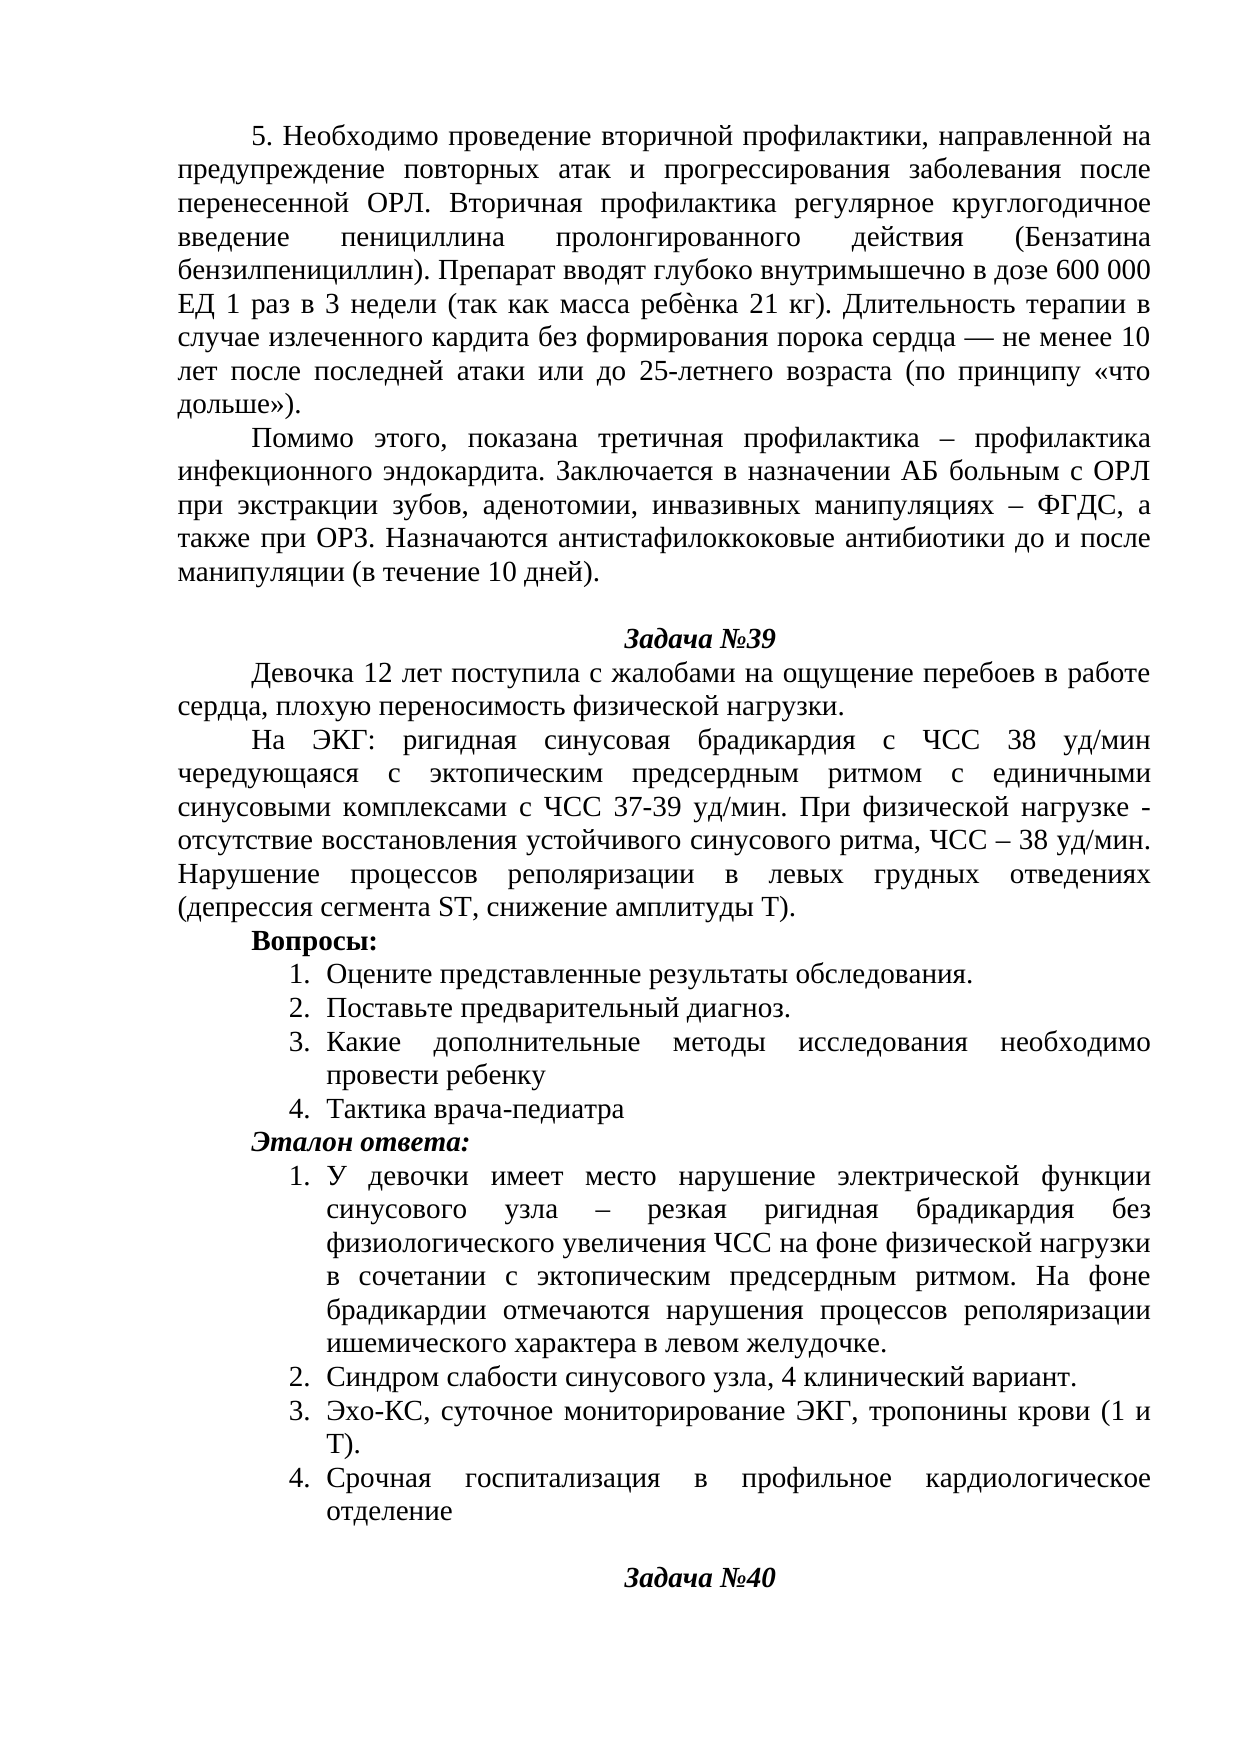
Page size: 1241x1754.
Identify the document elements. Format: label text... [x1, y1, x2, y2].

text Помимо этого, показана третичная профилактика – профилактика инфекционного эндокардита. Заключается в назначении АБ больным с ОРЛ при экстракции зубов, аденотомии, инвазивных манипуляциях – ФГДС, а также при ОРЗ. Назначаются антистафилоккоковые антибиотики до и после манипуляции (в течение 10 дней). [177, 420, 1152, 588]
list Поставьте предварительный диагноз. [288, 990, 1152, 1024]
list Оцените представленные результаты обследования. [288, 957, 1152, 990]
text Задача №40 [177, 1560, 1152, 1594]
list Тактика врача-педиатра [288, 1091, 1152, 1124]
text Вопросы: [177, 923, 1152, 957]
text Задача №39 [177, 621, 1152, 655]
text Эталон ответа: [177, 1124, 1152, 1158]
list Какие дополнительные методы исследования необходимо провести ребенку [288, 1024, 1152, 1091]
text 5. Необходимо проведение вторичной профилактики, направленной на предупреждение повторных атак и прогрессирования заболевания после перенесенной ОРЛ. Вторичная профилактика регулярное круглогодичное введение пенициллина пролонгированного действия (Бензатина бензилпенициллин). Препарат вводят глубоко внутримышечно в дозе 600 000 ЕД 1 раз в 3 недели (так как масса ребѐнка 21 кг). Длительность терапии в случае излеченного кардита без формирования порока сердца — не менее 10 лет после последней атаки или до 25-летнего возраста (по принципу «что дольше»). [177, 118, 1152, 420]
list Эхо-КС, суточное мониторирование ЭКГ, тропонины крови (1 и Т). [288, 1393, 1152, 1460]
list У девочки имеет место нарушение электрической функции синусового узла – резкая ригидная брадикардия без физиологического увеличения ЧСС на фоне физической нагрузки в сочетании с эктопическим предсердным ритмом. На фоне брадикардии отмечаются нарушения процессов реполяризации ишемического характера в левом желудочке. [288, 1158, 1152, 1359]
list Синдром слабости синусового узла, 4 клинический вариант. [288, 1359, 1152, 1393]
text На ЭКГ: ригидная синусовая брадикардия с ЧСС 38 уд/мин чередующаяся с эктопическим предсердным ритмом с единичными синусовыми комплексами с ЧСС 37-39 уд/мин. При физической нагрузке - отсутствие восстановления устойчивого синусового ритма, ЧСС – 38 уд/мин. Нарушение процессов реполяризации в левых грудных отведениях (депрессия сегмента ST, снижение амплитуды T). [177, 722, 1152, 923]
list Срочная госпитализация в профильное кардиологическое отделение [288, 1460, 1152, 1527]
text Девочка 12 лет поступила с жалобами на ощущение перебоев в работе сердца, плохую переносимость физической нагрузки. [177, 655, 1152, 722]
